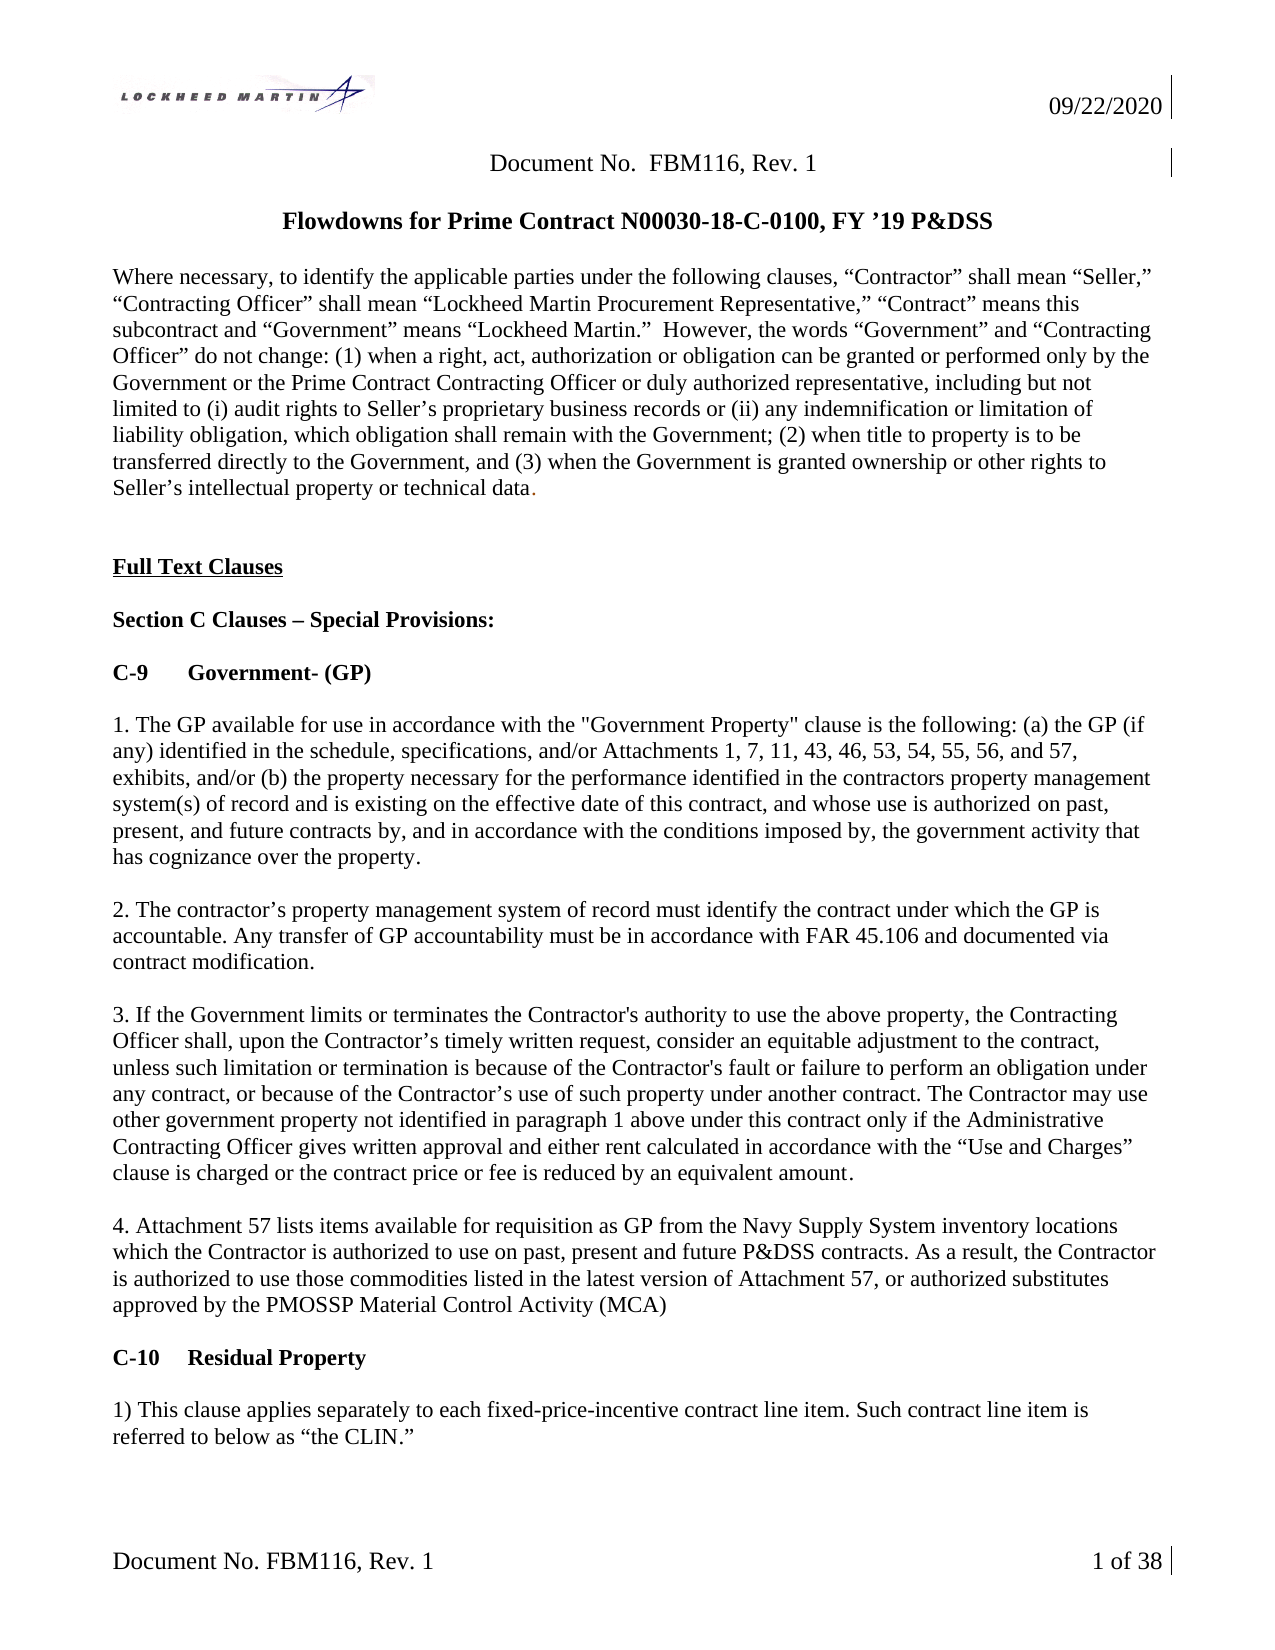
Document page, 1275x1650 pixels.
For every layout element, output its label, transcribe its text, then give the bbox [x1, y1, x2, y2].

text Full Text Clauses [112, 553, 1200, 579]
text 1. The GP available for use in accordance with the "Government Property" clause is the following: (a) the GP (if any) identified in the schedule, specifications, and/or Attachments 1, 7, 11, 43, 46, 53, 54, 55, 56, and 57, exhibits, and/or (b) the property necessary for the performance identified in the contractors property management system(s) of record and is existing on the effective date of this contract, and whose use is authorized on past, present, and future contracts by, and in accordance with the conditions imposed by, the government activity that has cognizance over the property. [112, 711, 1162, 869]
text 3. If the Government limits or terminates the Contractor's authority to use the above property, the Contracting Officer shall, upon the Contractor’s timely written request, consider an equitable adjustment to the contract, unless such limitation or termination is because of the Contractor's fault or failure to perform an obligation under any contract, or because of the Contractor’s use of such property under another contract. The Contractor may use other government property not identified in paragraph 1 above under this contract only if the Administrative Contracting Officer gives written approval and either rent calculated in accordance with the “Use and Charges” clause is charged or the contract price or fee is reduced by an equivalent amount. [112, 1001, 1162, 1186]
text 1) This clause applies separately to each fixed-price-incentive contract line item. Such contract line item is referred to below as “the CLIN.” [112, 1396, 1162, 1449]
text Section C Clauses – Special Provisions: [112, 606, 1162, 632]
text 4. Attachment 57 lists items available for requisition as GP from the Navy Supply System inventory locations which the Contractor is authorized to use on past, present and future P&DSS contracts. As a result, the Contractor is authorized to use those commodities listed in the latest version of Attachment 57, or authorized substitutes approved by the PMOSSP Material Control Activity (MCA) [112, 1212, 1162, 1317]
picture [112, 75, 375, 114]
text Where necessary, to identify the applicable parties under the following clauses, “Contractor” shall mean “Seller,” “Contracting Officer” shall mean “Lockheed Martin Procurement Representative,” “Contract” means this subcontract and “Government” means “Lockheed Martin.” However, the words “Government” and “Contracting Officer” do not change: (1) when a right, act, authorization or obligation can be granted or performed only by the Government or the Prime Contract Contracting Officer or duly authorized representative, including but not limited to (i) audit rights to Seller’s proprietary business records or (ii) any indemnification or limitation of liability obligation, which obligation shall remain with the Government; (2) when title to property is to be transferred directly to the Government, and (3) when the Government is granted ownership or other rights to Seller’s intellectual property or technical data. [112, 263, 1162, 500]
text C-10 Residual Property [112, 1344, 1162, 1370]
text 2. The contractor’s property management system of record must identify the contract under which the GP is accountable. Any transfer of GP accountability must be in accordance with FAR 45.106 and documented via contract modification. [112, 896, 1162, 975]
text C-9 Government- (GP) [112, 658, 1162, 685]
